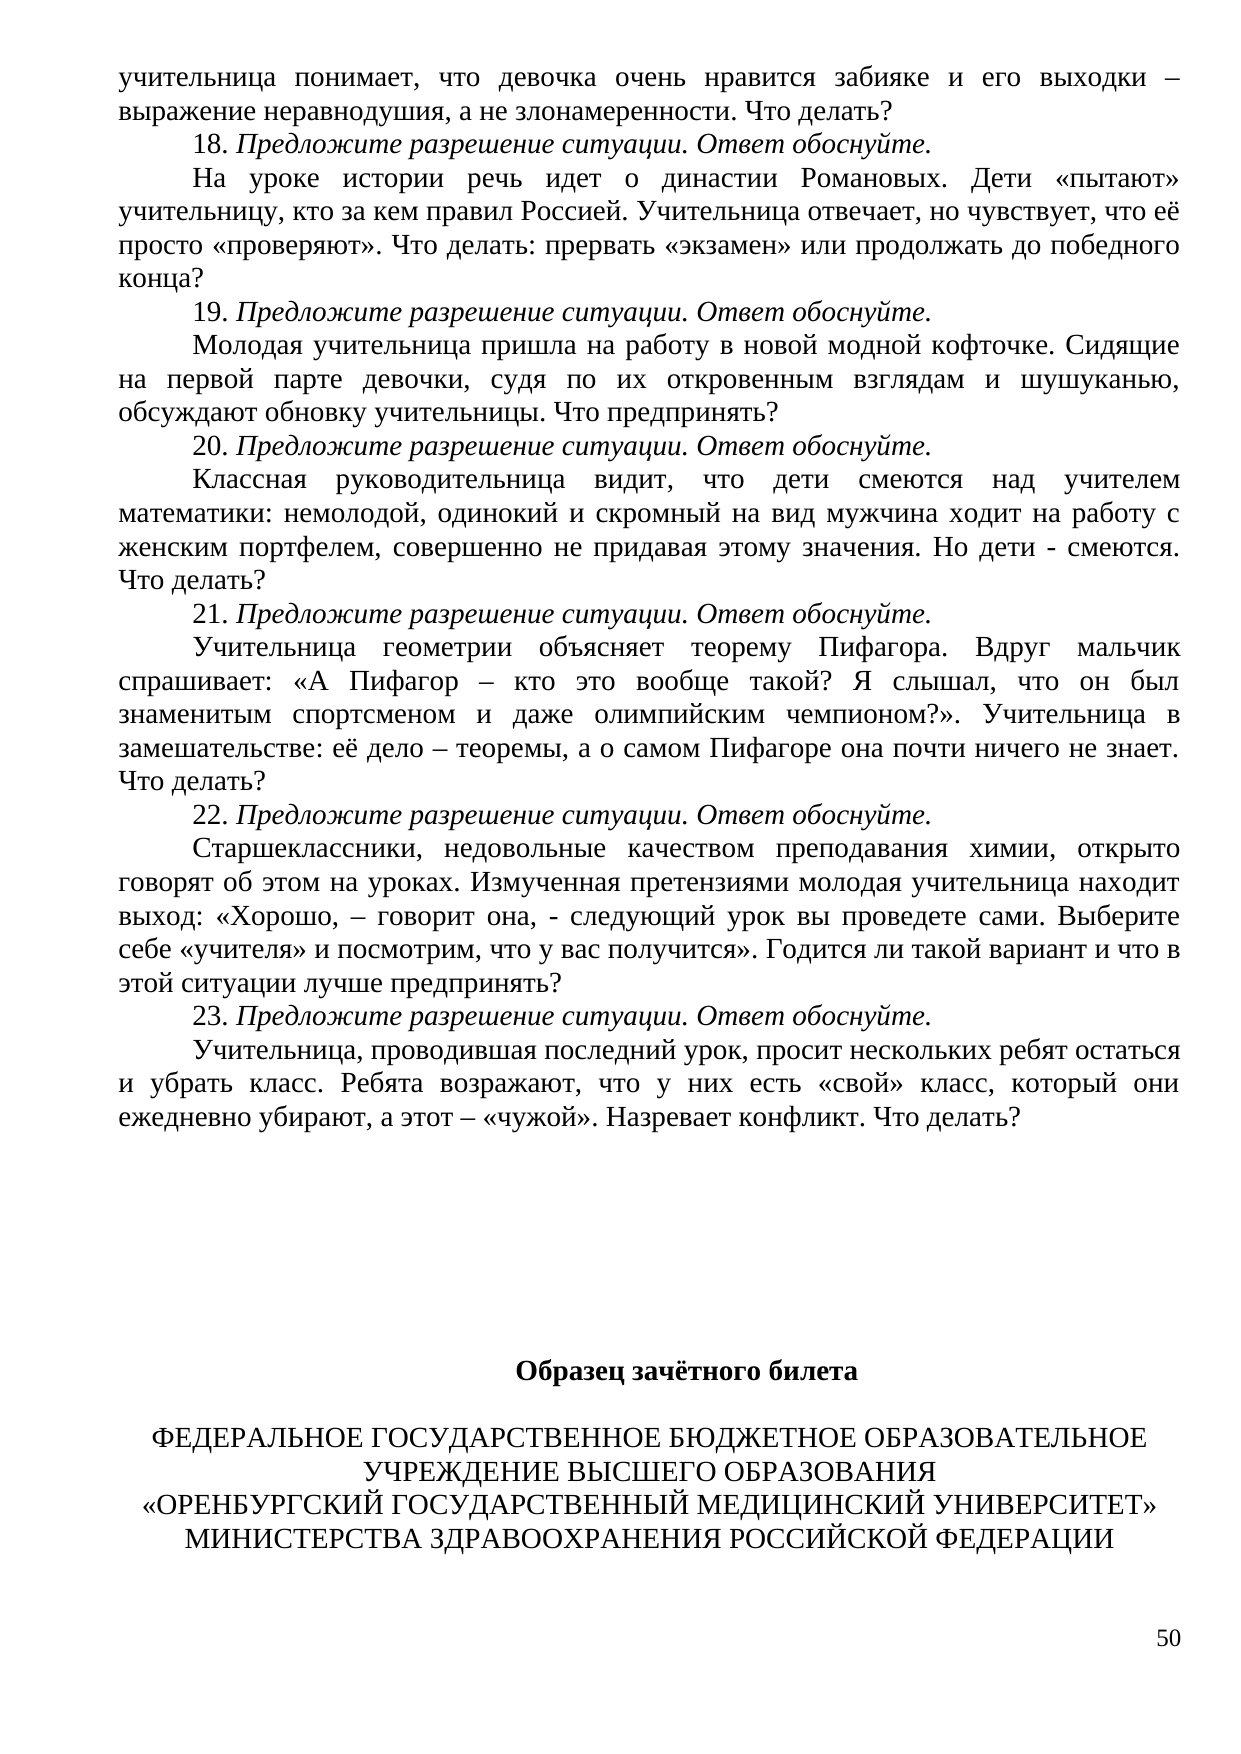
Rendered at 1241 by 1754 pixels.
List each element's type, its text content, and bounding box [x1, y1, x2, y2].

text 20. Предложите разрешение ситуации. Ответ обоснуйте. [118, 428, 1181, 462]
text 19. Предложите разрешение ситуации. Ответ обоснуйте. [118, 294, 1181, 327]
text ФЕДЕРАЛЬНОЕ ГОСУДАРСТВЕННОЕ БЮДЖЕТНОЕ ОБРАЗОВАТЕЛЬНОЕ УЧРЕЖДЕНИЕ ВЫСШЕГО ОБРАЗОВАНИЯ [118, 1420, 1181, 1487]
text 23. Предложите разрешение ситуации. Ответ обоснуйте. [118, 998, 1181, 1032]
text На уроке истории речь идет о династии Романовых. Дети «пытают» учительницу, кто за кем правил Россией. Учительница отвечает, но чувствует, что её просто «проверяют». Что делать: прервать «экзамен» или продолжать до победного конца? [118, 160, 1181, 294]
text Учительница геометрии объясняет теорему Пифагора. Вдруг мальчик спрашивает: «А Пифагор – кто это вообще такой? Я слышал, что он был знаменитым спортсменом и даже олимпийским чемпионом?». Учительница в замешательстве: её дело – теоремы, а о самом Пифагоре она почти ничего не знает. Что делать? [118, 629, 1181, 797]
text Старшеклассники, недовольные качеством преподавания химии, открыто говорят об этом на уроках. Измученная претензиями молодая учительница находит выход: «Хорошо, – говорит она, - следующий урок вы проведете сами. Выберите себе «учителя» и посмотрим, что у вас получится». Годится ли такой вариант и что в этой ситуации лучше предпринять? [118, 831, 1181, 998]
text Молодая учительница пришла на работу в новой модной кофточке. Сидящие на первой парте девочки, судя по их откровенным взглядам и шушуканью, обсуждают обновку учительницы. Что предпринять? [118, 327, 1181, 428]
text Образец зачётного билета [118, 1353, 1181, 1387]
text «ОРЕНБУРГСКИЙ ГОСУДАРСТВЕННЫЙ МЕДИЦИНСКИЙ УНИВЕРСИТЕТ» [118, 1487, 1181, 1521]
text 21. Предложите разрешение ситуации. Ответ обоснуйте. [118, 596, 1181, 629]
text 22. Предложите разрешение ситуации. Ответ обоснуйте. [118, 797, 1181, 831]
text Учительница, проводившая последний урок, просит нескольких ребят остаться и убрать класс. Ребята возражают, что у них есть «свой» класс, который они ежедневно убирают, а этот – «чужой». Назревает конфликт. Что делать? [118, 1032, 1181, 1132]
text 18. Предложите разрешение ситуации. Ответ обоснуйте. [118, 126, 1181, 160]
text МИНИСТЕРСТВА ЗДРАВООХРАНЕНИЯ РОССИЙСКОЙ ФЕДЕРАЦИИ [118, 1521, 1181, 1554]
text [118, 59, 1181, 126]
text Классная руководительница видит, что дети смеются над учителем математики: немолодой, одинокий и скромный на вид мужчина ходит на работу с женским портфелем, совершенно не придавая этому значения. Но дети - смеются. Что делать? [118, 462, 1181, 596]
